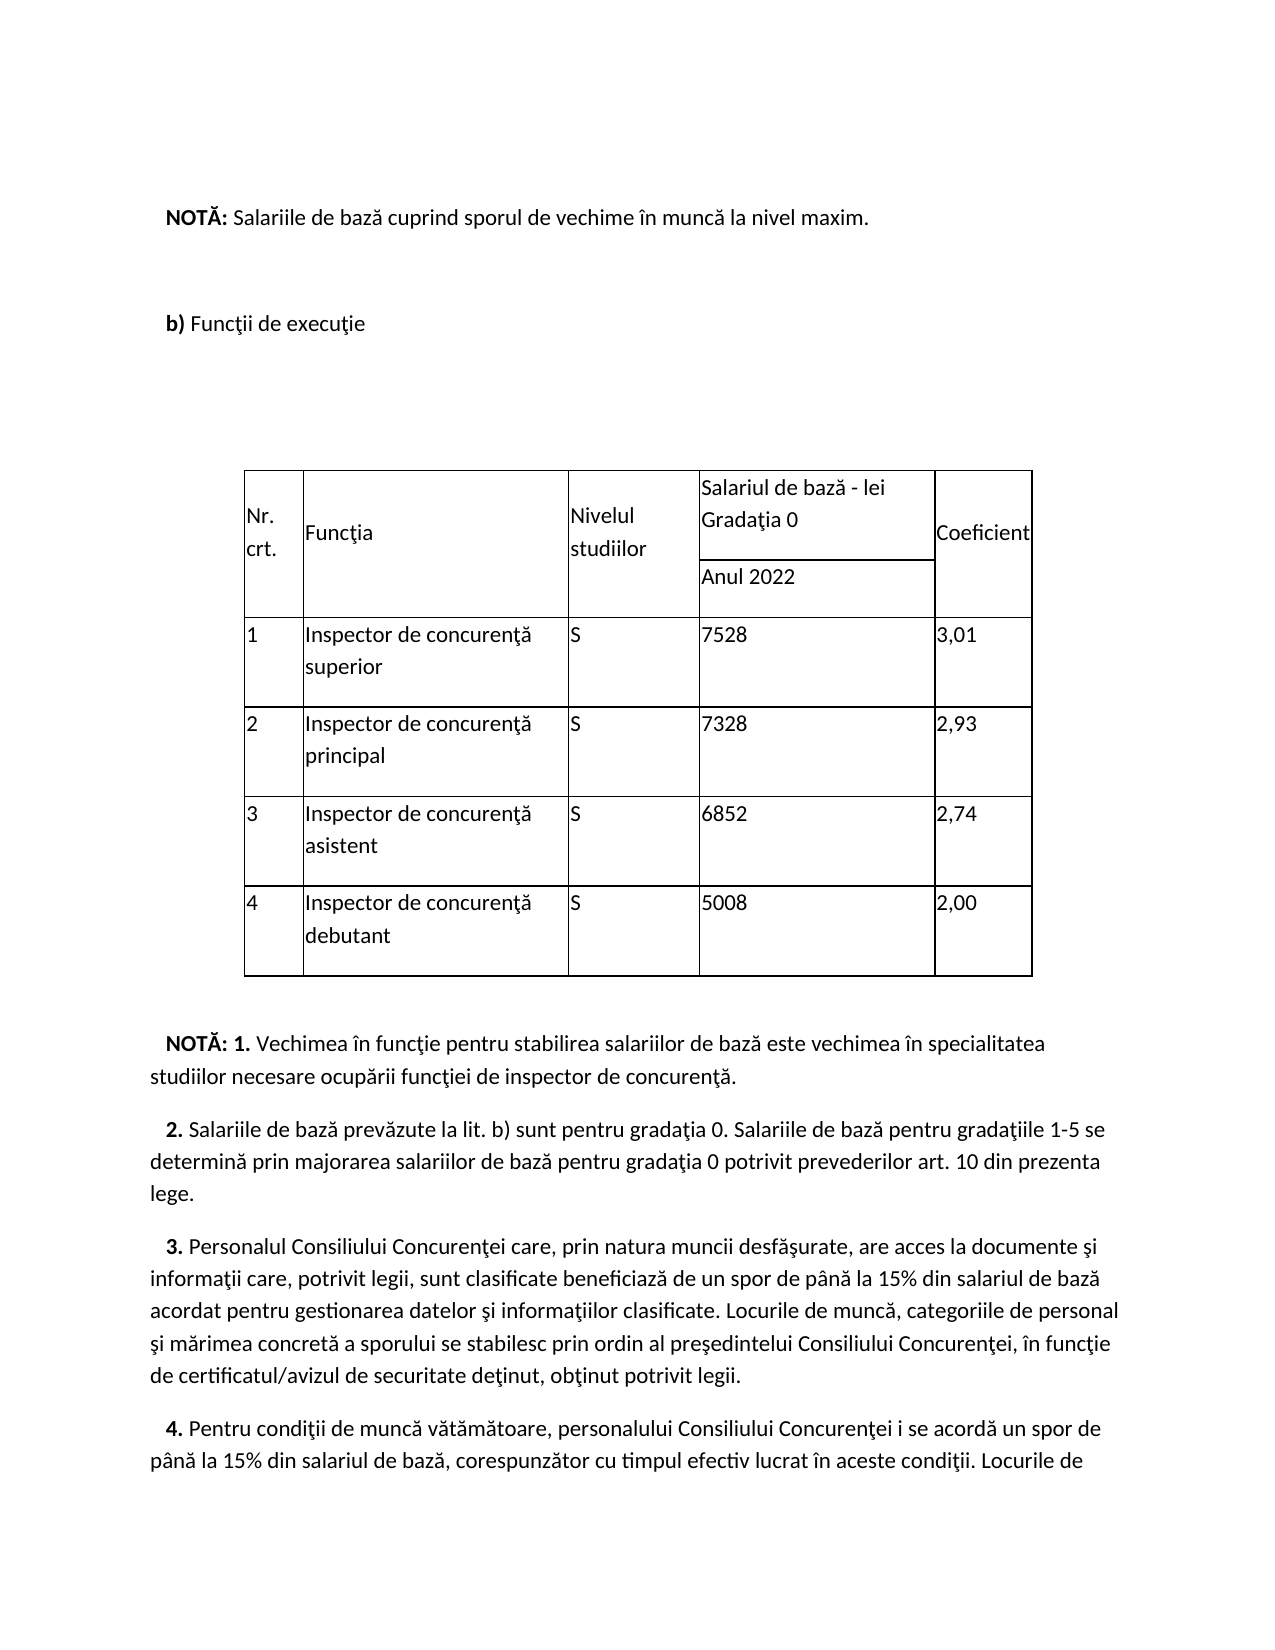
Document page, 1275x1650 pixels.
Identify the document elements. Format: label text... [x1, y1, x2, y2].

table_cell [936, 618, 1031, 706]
text b) Funcţii de execuţie [150, 309, 1125, 337]
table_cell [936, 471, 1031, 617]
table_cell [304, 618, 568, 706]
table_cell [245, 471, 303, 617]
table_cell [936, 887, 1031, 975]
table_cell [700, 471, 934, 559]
text NOTĂ: Salariile de bază cuprind sporul de vechime în muncă la nivel maxim. [150, 203, 1125, 231]
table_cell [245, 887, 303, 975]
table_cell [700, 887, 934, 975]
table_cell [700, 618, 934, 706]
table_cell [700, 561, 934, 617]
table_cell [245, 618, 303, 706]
text NOTĂ: 1. Vechimea în funcţie pentru stabilirea salariilor de bază este vechimea în specialitatea studiilor necesare ocupării funcţiei de inspector de concurenţă. [150, 1029, 1125, 1090]
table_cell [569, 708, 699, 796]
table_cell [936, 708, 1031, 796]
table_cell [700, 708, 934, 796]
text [150, 1414, 1125, 1474]
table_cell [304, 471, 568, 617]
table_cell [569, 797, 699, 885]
text 3. Personalul Consiliului Concurenţei care, prin natura muncii desfăşurate, are acces la documente şi informaţii care, potrivit legii, sunt clasificate beneficiază de un spor de până la 15% din salariul de bază acordat pentru gestionarea datelor şi informaţiilor clasificate. Locurile de muncă, categoriile de personal şi mărimea concretă a sporului se stabilesc prin ordin al preşedintelui Consiliului Concurenţei, în funcţie de certificatul/avizul de securitate deţinut, obţinut potrivit legii. [150, 1232, 1125, 1389]
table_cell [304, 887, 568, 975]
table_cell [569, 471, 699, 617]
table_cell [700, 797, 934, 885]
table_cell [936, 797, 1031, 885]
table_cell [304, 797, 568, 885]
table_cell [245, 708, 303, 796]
text 2. Salariile de bază prevăzute la lit. b) sunt pentru gradaţia 0. Salariile de bază pentru gradaţiile 1-5 se determină prin majorarea salariilor de bază pentru gradaţia 0 potrivit prevederilor art. 10 din prezenta lege. [150, 1115, 1125, 1207]
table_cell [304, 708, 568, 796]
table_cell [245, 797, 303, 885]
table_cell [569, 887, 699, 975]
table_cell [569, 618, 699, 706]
